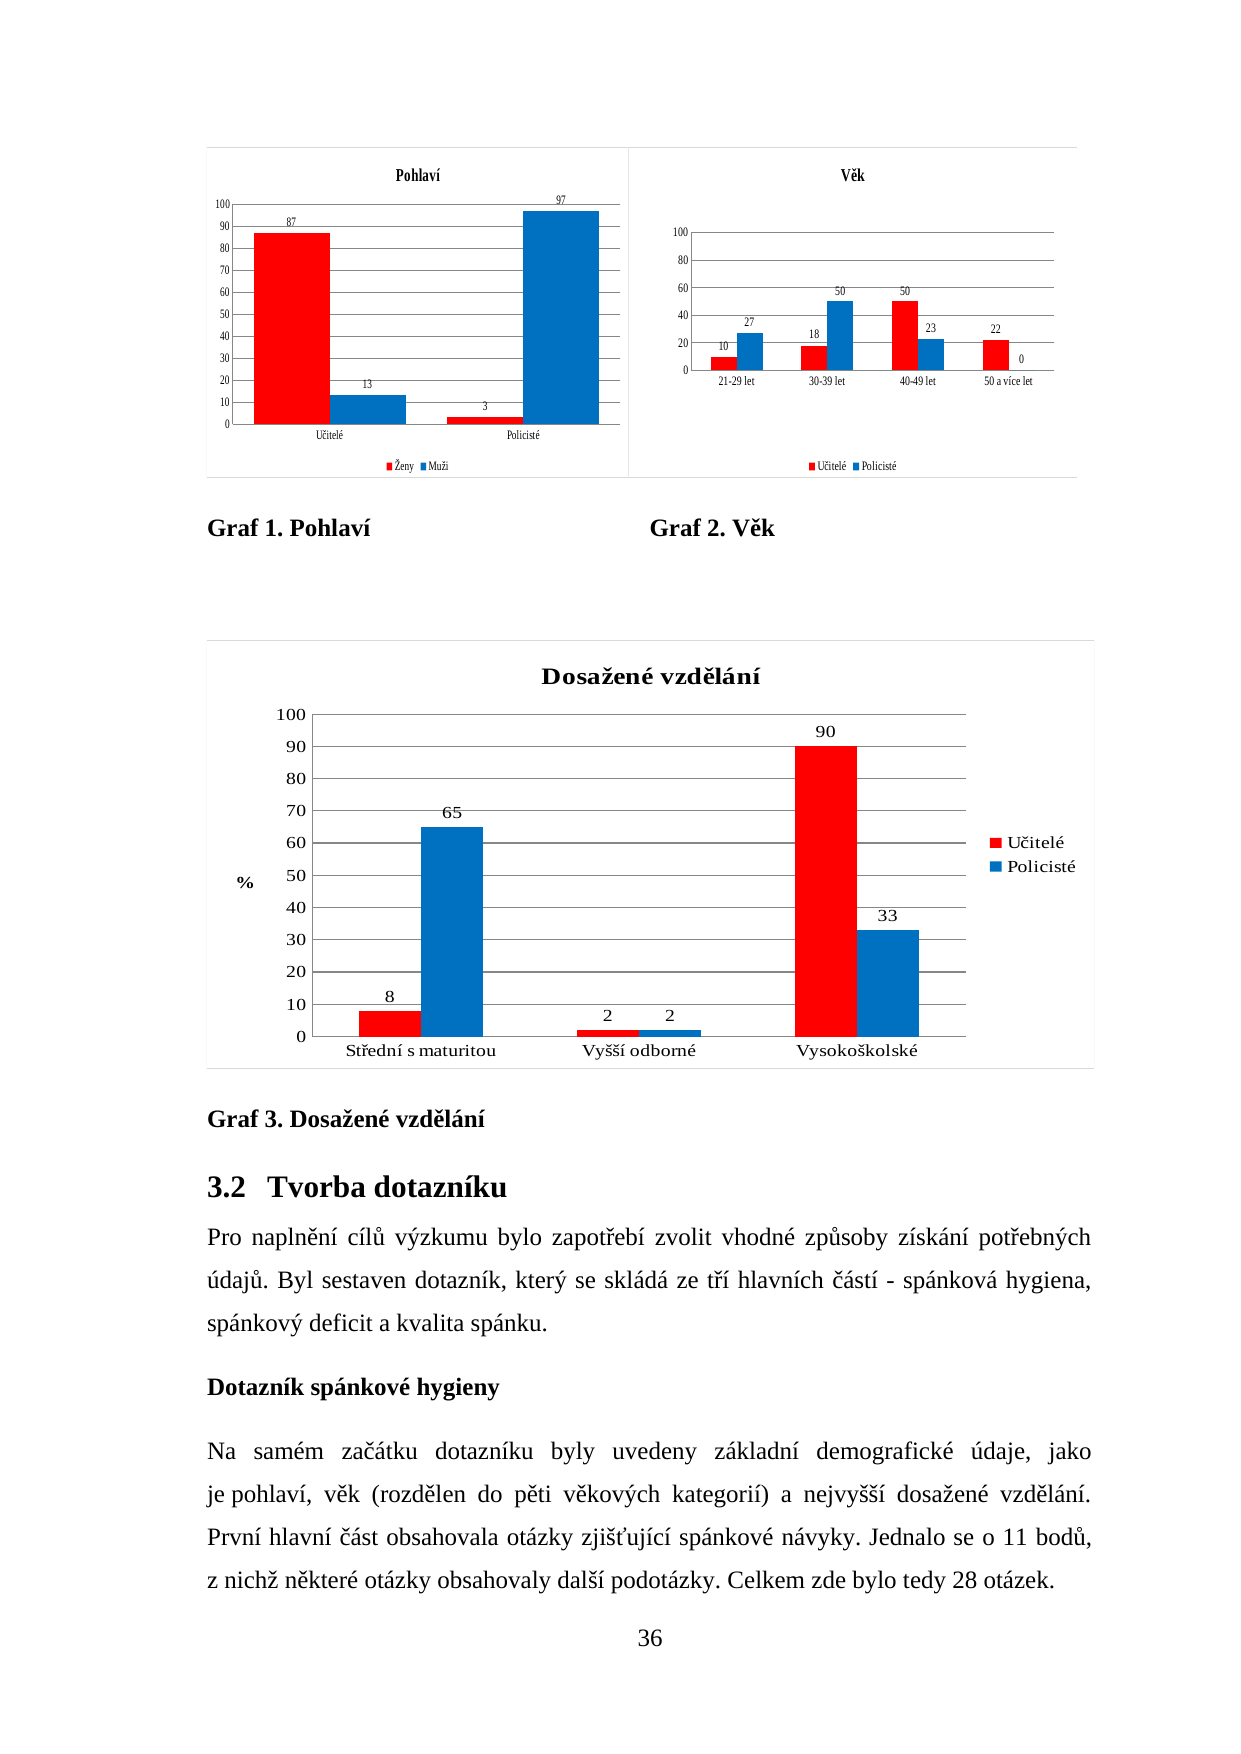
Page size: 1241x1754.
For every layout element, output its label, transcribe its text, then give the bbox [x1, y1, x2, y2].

text Dotazník spánkové hygieny [207, 1372, 1092, 1401]
text Pro naplnění cílů výzkumu bylo zapotřebí zvolit vhodné způsoby získání potřebných údajů. Byl sestaven dotazník, který se skládá ze tří hlavních částí - spánková hygiena, spánkový deficit a kvalita spánku. [207, 1222, 1092, 1337]
text Na samém začátku dotazníku byly uvedeny základní demografické údaje, jako je pohlaví, věk (rozdělen do pěti věkových kategorií) a nejvyšší dosažené vzdělání. První hlavní část obsahovala otázky zjišťující spánkové návyky. Jednalo se o 11 bodů, z nichž některé otázky obsahovaly další podotázky. Celkem zde bylo tedy 28 otázek. [207, 1436, 1092, 1594]
text Graf 3. Dosažené vzdělání [207, 1104, 1092, 1133]
subtitle Tvorba dotazníku [207, 1168, 1092, 1204]
text Graf 1. Pohlaví Graf 2. Věk [207, 513, 1092, 541]
